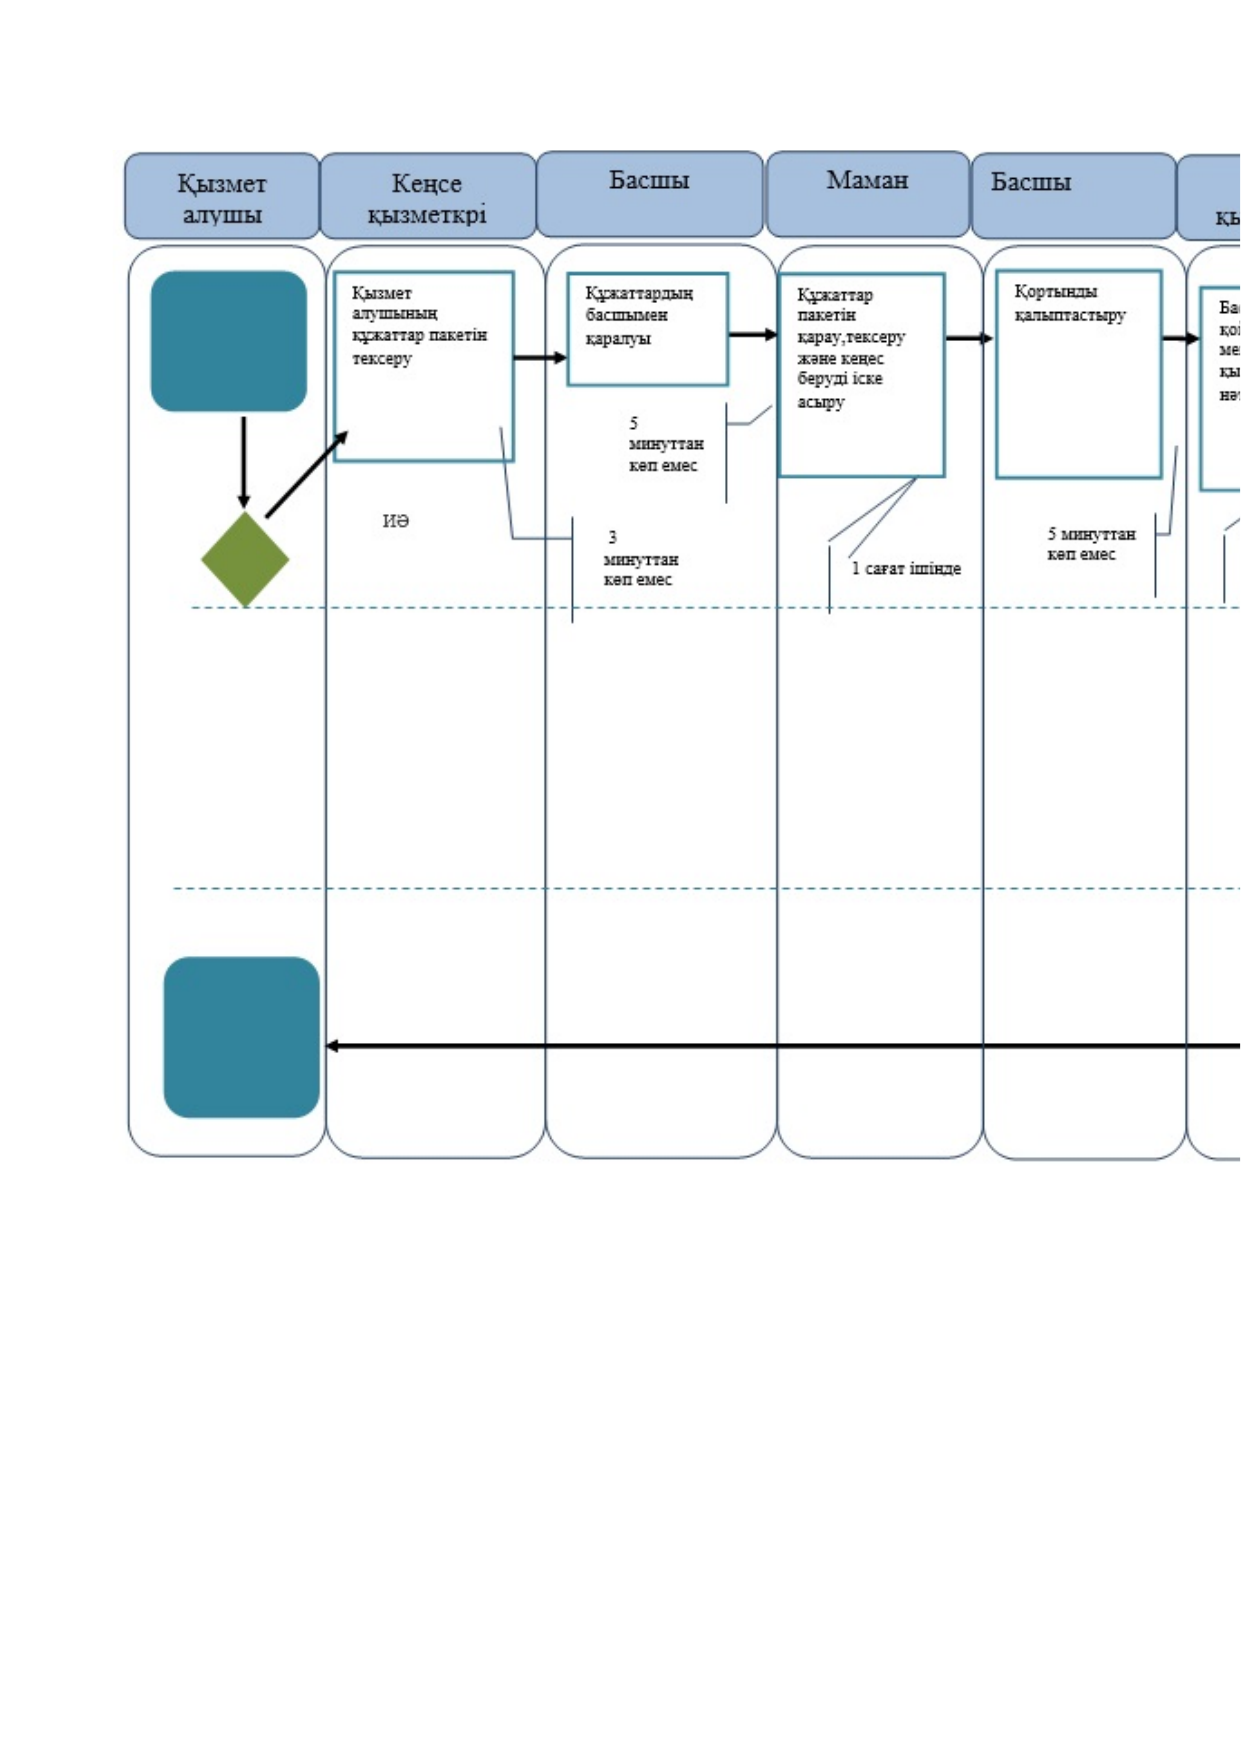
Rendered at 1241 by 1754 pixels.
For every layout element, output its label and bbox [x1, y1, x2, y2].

picture [112, 150, 1241, 1167]
